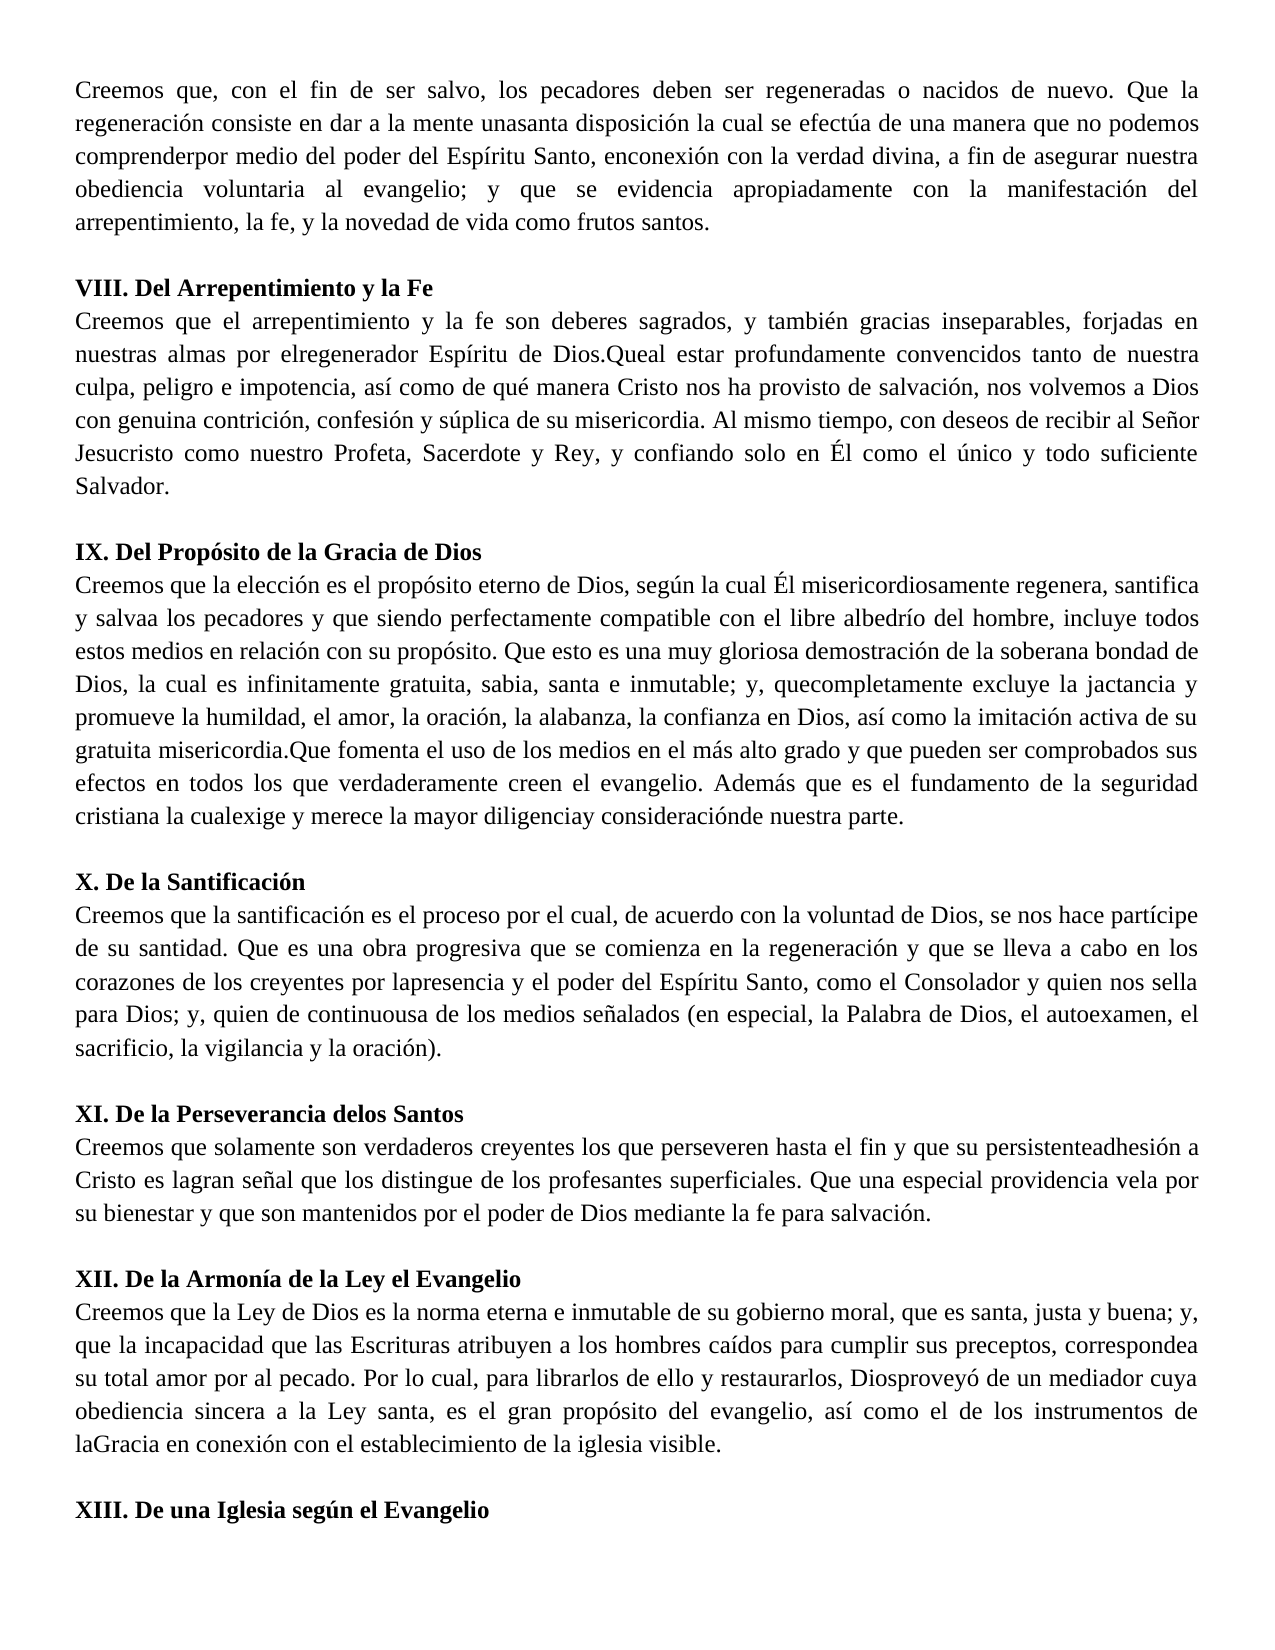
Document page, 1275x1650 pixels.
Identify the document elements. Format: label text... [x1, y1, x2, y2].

text Creemos que la Ley de Dios es la norma eterna e inmutable de su gobierno moral, que es santa, justa y buena; y, que la incapacidad que las Escrituras atribuyen a los hombres caídos para cumplir sus preceptos, correspondea su total amor por al pecado. Por lo cual, para librarlos de ello y restaurarlos, Diosproveyó de un mediador cuya obediencia sincera a la Ley santa, es el gran propósito del evangelio, así como el de los instrumentos de laGracia en conexión con el establecimiento de la iglesia visible. [75, 1297, 1200, 1458]
text IX. Del Propósito de la Gracia de Dios [75, 537, 1200, 566]
text XIII. De una Iglesia según el Evangelio [75, 1495, 1200, 1524]
text Creemos que la santificación es el proceso por el cual, de acuerdo con la voluntad de Dios, se nos hace partícipe de su santidad. Que es una obra progresiva que se comienza en la regeneración y que se lleva a cabo en los corazones de los creyentes por lapresencia y el poder del Espíritu Santo, como el Consolador y quien nos sella para Dios; y, quien de continuousa de los medios señalados (en especial, la Palabra de Dios, el autoexamen, el sacrificio, la vigilancia y la oración). [75, 901, 1200, 1061]
text Creemos que el arrepentimiento y la fe son deberes sagrados, y también gracias inseparables, forjadas en nuestras almas por elregenerador Espíritu de Dios.Queal estar profundamente convencidos tanto de nuestra culpa, peligro e impotencia, así como de qué manera Cristo nos ha provisto de salvación, nos volvemos a Dios con genuina contrición, confesión y súplica de su misericordia. Al mismo tiempo, con deseos de recibir al Señor Jesucristo como nuestro Profeta, Sacerdote y Rey, y confiando solo en Él como el único y todo suficiente Salvador. [75, 306, 1200, 500]
text Creemos que, con el fin de ser salvo, los pecadores deben ser regeneradas o nacidos de nuevo. Que la regeneración consiste en dar a la mente unasanta disposición la cual se efectúa de una manera que no podemos comprenderpor medio del poder del Espíritu Santo, enconexión con la verdad divina, a fin de asegurar nuestra obediencia voluntaria al evangelio; y que se evidencia apropiadamente con la manifestación del arrepentimiento, la fe, y la novedad de vida como frutos santos. [75, 75, 1200, 236]
text Creemos que la elección es el propósito eterno de Dios, según la cual Él misericordiosamente regenera, santifica y salvaa los pecadores y que siendo perfectamente compatible con el libre albedrío del hombre, incluye todos estos medios en relación con su propósito. Que esto es una muy gloriosa demostración de la soberana bondad de Dios, la cual es infinitamente gratuita, sabia, santa e inmutable; y, quecompletamente excluye la jactancia y promueve la humildad, el amor, la oración, la alabanza, la confianza en Dios, así como la imitación activa de su gratuita misericordia.Que fomenta el uso de los medios en el más alto grado y que pueden ser comprobados sus efectos en todos los que verdaderamente creen el evangelio. Además que es el fundamento de la seguridad cristiana la cualexige y merece la mayor diligenciay consideraciónde nuestra parte. [75, 570, 1200, 830]
text VIII. Del Arrepentimiento y la Fe [75, 273, 1200, 302]
text XI. De la Perseverancia delos Santos [75, 1099, 1200, 1127]
text XII. De la Armonía de la Ley el Evangelio [75, 1264, 1200, 1292]
text X. De la Santificación [75, 867, 1200, 896]
text Creemos que solamente son verdaderos creyentes los que perseveren hasta el fin y que su persistenteadhesión a Cristo es lagran señal que los distingue de los profesantes superficiales. Que una especial providencia vela por su bienestar y que son mantenidos por el poder de Dios mediante la fe para salvación. [75, 1132, 1200, 1226]
